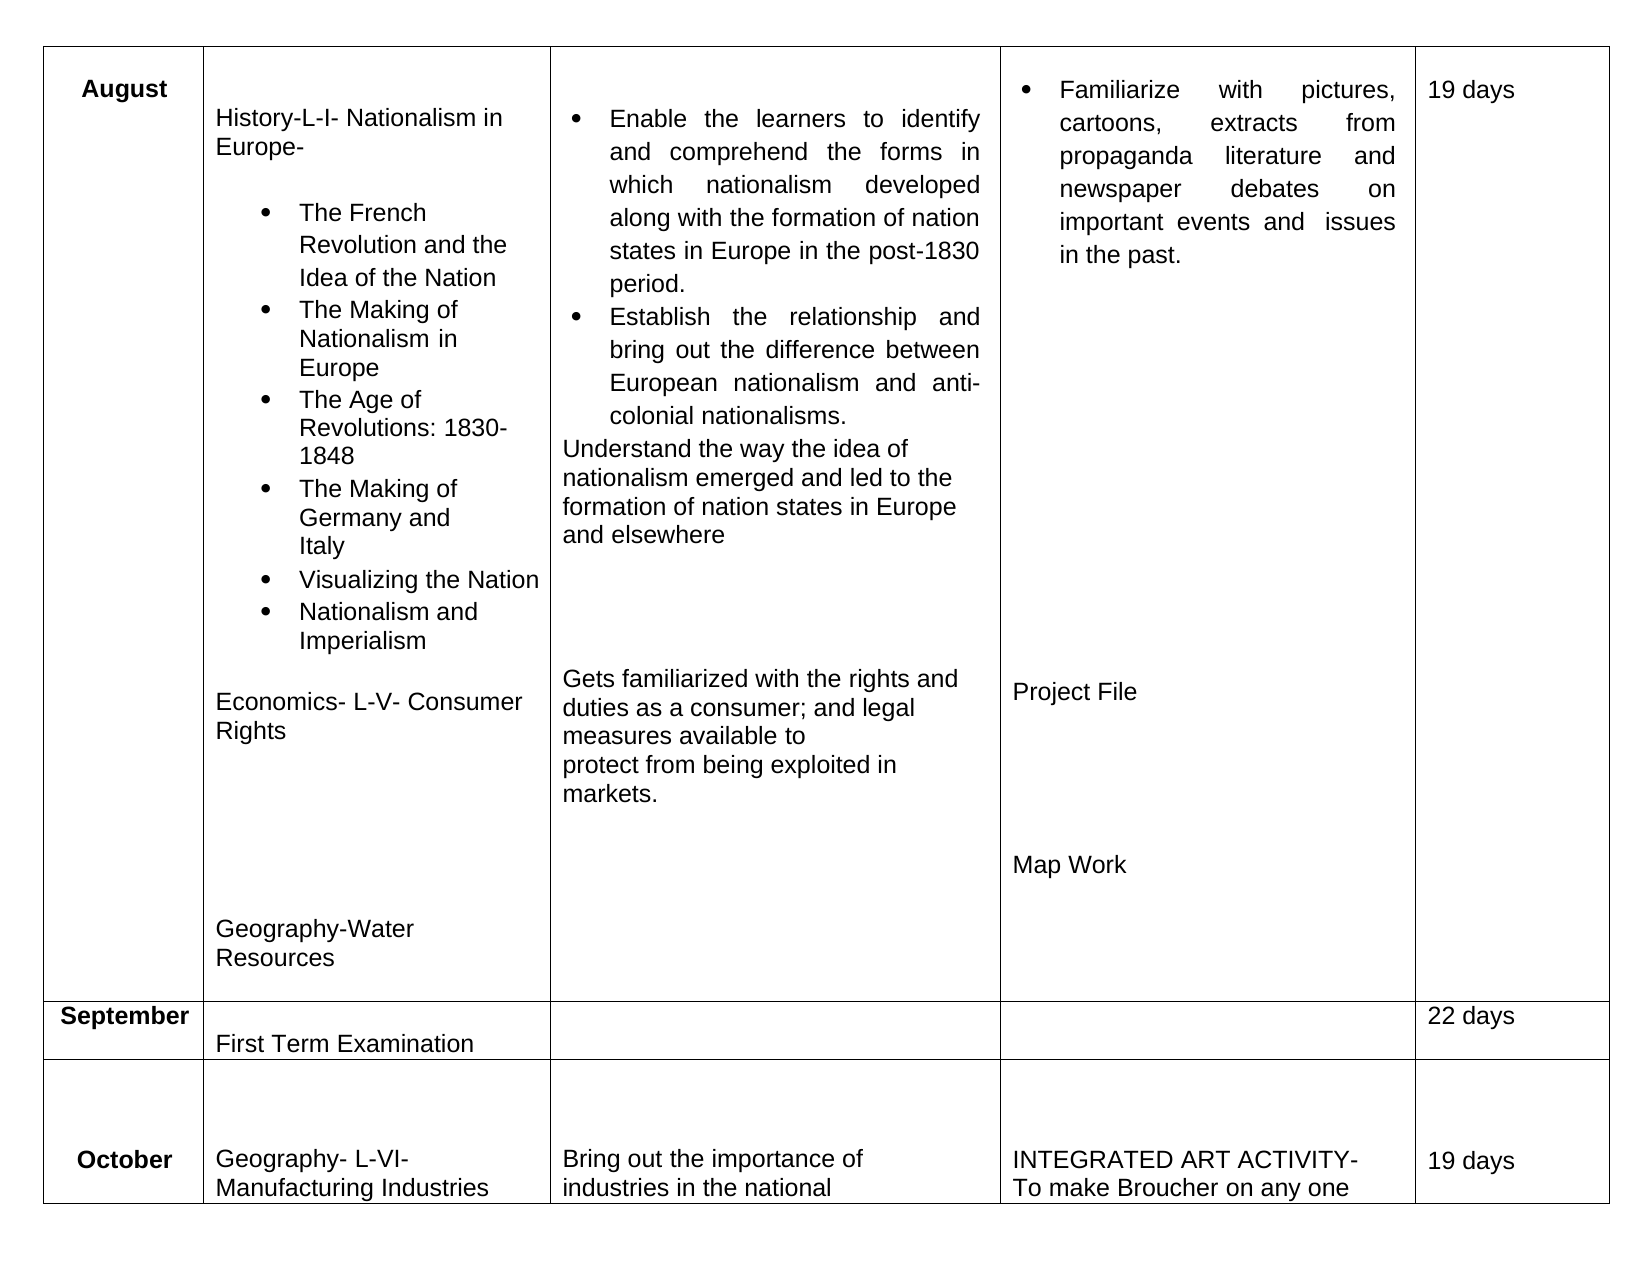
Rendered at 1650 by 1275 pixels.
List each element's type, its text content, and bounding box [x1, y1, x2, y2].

table_cell First Term Examination [204, 1002, 550, 1059]
table_cell October [44, 1060, 203, 1203]
table_header 19 days [1416, 47, 1609, 1001]
table_cell Bring out the importance of industries in the national [551, 1060, 1000, 1203]
table_cell Geography- L-VI- Manufacturing Industries [204, 1060, 550, 1203]
table_header Familiarize with pictures, cartoons, extracts from propaganda literature and newspaper debates on important events and issues in the past. Project File Map Work [1001, 47, 1415, 1001]
table_header August [44, 47, 203, 1001]
table_header Enable the learners to identify and comprehend the forms in which nationalism developed along with the formation of nation states in Europe in the post-1830 period. Establish the relationship and bring out the difference between European nationalism and anti- colonial nationalisms. Understand the way the idea of nationalism emerged and led to the formation of nation states in Europe and elsewhere Gets familiarized with the rights and duties as a consumer; and legal measures available to protect from being exploited in markets. [551, 47, 1000, 1001]
table_cell [551, 1002, 1000, 1059]
table_cell September [44, 1002, 203, 1059]
table_header History-L-I- Nationalism in Europe- The French Revolution and the Idea of the Nation The Making of Nationalism in Europe The Age of Revolutions: 1830- 1848 The Making of Germany and Italy Visualizing the Nation Nationalism and Imperialism Economics- L-V- Consumer Rights Geography-Water Resources [204, 47, 550, 1001]
table_cell [1001, 1002, 1415, 1059]
table_cell 19 days [1416, 1060, 1609, 1203]
table_cell INTEGRATED ART ACTIVITY- To make Broucher on any one [1001, 1060, 1415, 1203]
table_cell 22 days [1416, 1002, 1609, 1059]
